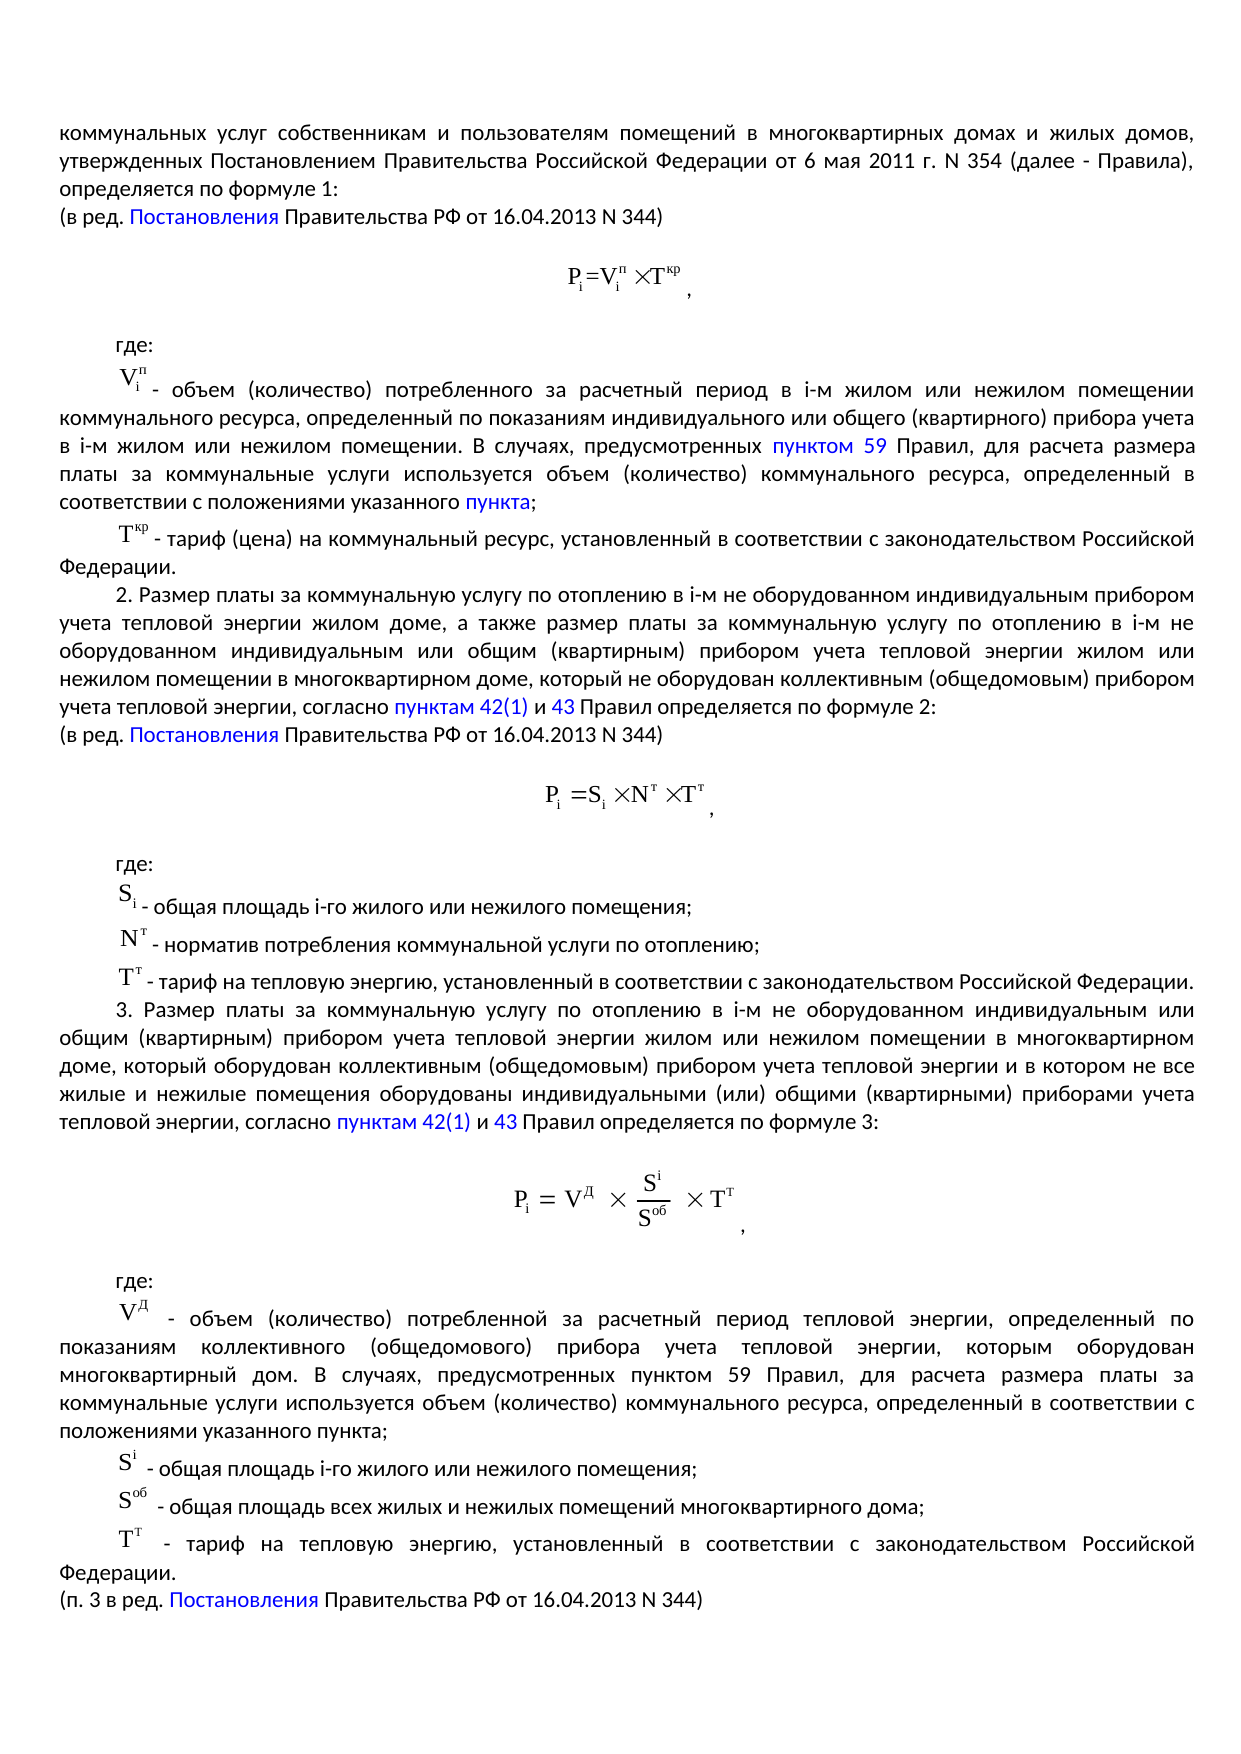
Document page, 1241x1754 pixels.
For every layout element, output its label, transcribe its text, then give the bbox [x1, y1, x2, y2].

text - общая площадь i-го жилого или нежилого помещения; [59, 877, 1196, 920]
text (п. 3 в ред. Постановления Правительства РФ от 16.04.2013 N 344) [59, 1586, 1196, 1614]
text где: [59, 849, 1196, 877]
text - объем (количество) потребленной за расчетный период тепловой энергии, определенный по показаниям коллективного (общедомового) прибора учета тепловой энергии, которым оборудован многоквартирный дом. В случаях, предусмотренных пунктом 59 Правил, для расчета размера платы за коммунальные услуги используется объем (количество) коммунального ресурса, определенный в соответствии с положениями указанного пункта; [59, 1294, 1196, 1444]
text - тариф на тепловую энергию, установленный в соответствии с законодательством Российской Федерации. [59, 958, 1196, 995]
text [59, 118, 1196, 202]
text - общая площадь всех жилых и нежилых помещений многоквартирного дома; [59, 1482, 1196, 1521]
text - норматив потребления коммунальной услуги по отоплению; [59, 920, 1196, 958]
text (в ред. Постановления Правительства РФ от 16.04.2013 N 344) [59, 720, 1196, 748]
text , [59, 776, 1196, 821]
text - общая площадь i-го жилого или нежилого помещения; [59, 1444, 1196, 1482]
text 2. Размер платы за коммунальную услугу по отоплению в i-м не оборудованном индивидуальным прибором учета тепловой энергии жилом доме, а также размер платы за коммунальную услугу по отоплению в i-м не оборудованном индивидуальным или общим (квартирным) прибором учета тепловой энергии жилом или нежилом помещении в многоквартирном доме, который не оборудован коллективным (общедомовым) прибором учета тепловой энергии, согласно пунктам 42(1) и 43 Правил определяется по формуле 2: [59, 580, 1196, 720]
text , [59, 258, 1196, 303]
text , [59, 1163, 1196, 1238]
text (в ред. Постановления Правительства РФ от 16.04.2013 N 344) [59, 202, 1196, 230]
text - тариф на тепловую энергию, установленный в соответствии с законодательством Российской Федерации. [59, 1521, 1196, 1586]
text где: [59, 1266, 1196, 1294]
text 3. Размер платы за коммунальную услугу по отоплению в i-м не оборудованном индивидуальным или общим (квартирным) прибором учета тепловой энергии жилом или нежилом помещении в многоквартирном доме, который оборудован коллективным (общедомовым) прибором учета тепловой энергии и в котором не все жилые и нежилые помещения оборудованы индивидуальными (или) общими (квартирными) приборами учета тепловой энергии, согласно пунктам 42(1) и 43 Правил определяется по формуле 3: [59, 995, 1196, 1135]
text - объем (количество) потребленного за расчетный период в i-м жилом или нежилом помещении коммунального ресурса, определенный по показаниям индивидуального или общего (квартирного) прибора учета в i-м жилом или нежилом помещении. В случаях, предусмотренных пунктом 59 Правил, для расчета размера платы за коммунальные услуги используется объем (количество) коммунального ресурса, определенный в соответствии с положениями указанного пункта; [59, 359, 1196, 515]
text - тариф (цена) на коммунальный ресурс, установленный в соответствии с законодательством Российской Федерации. [59, 515, 1196, 580]
text где: [59, 331, 1196, 359]
